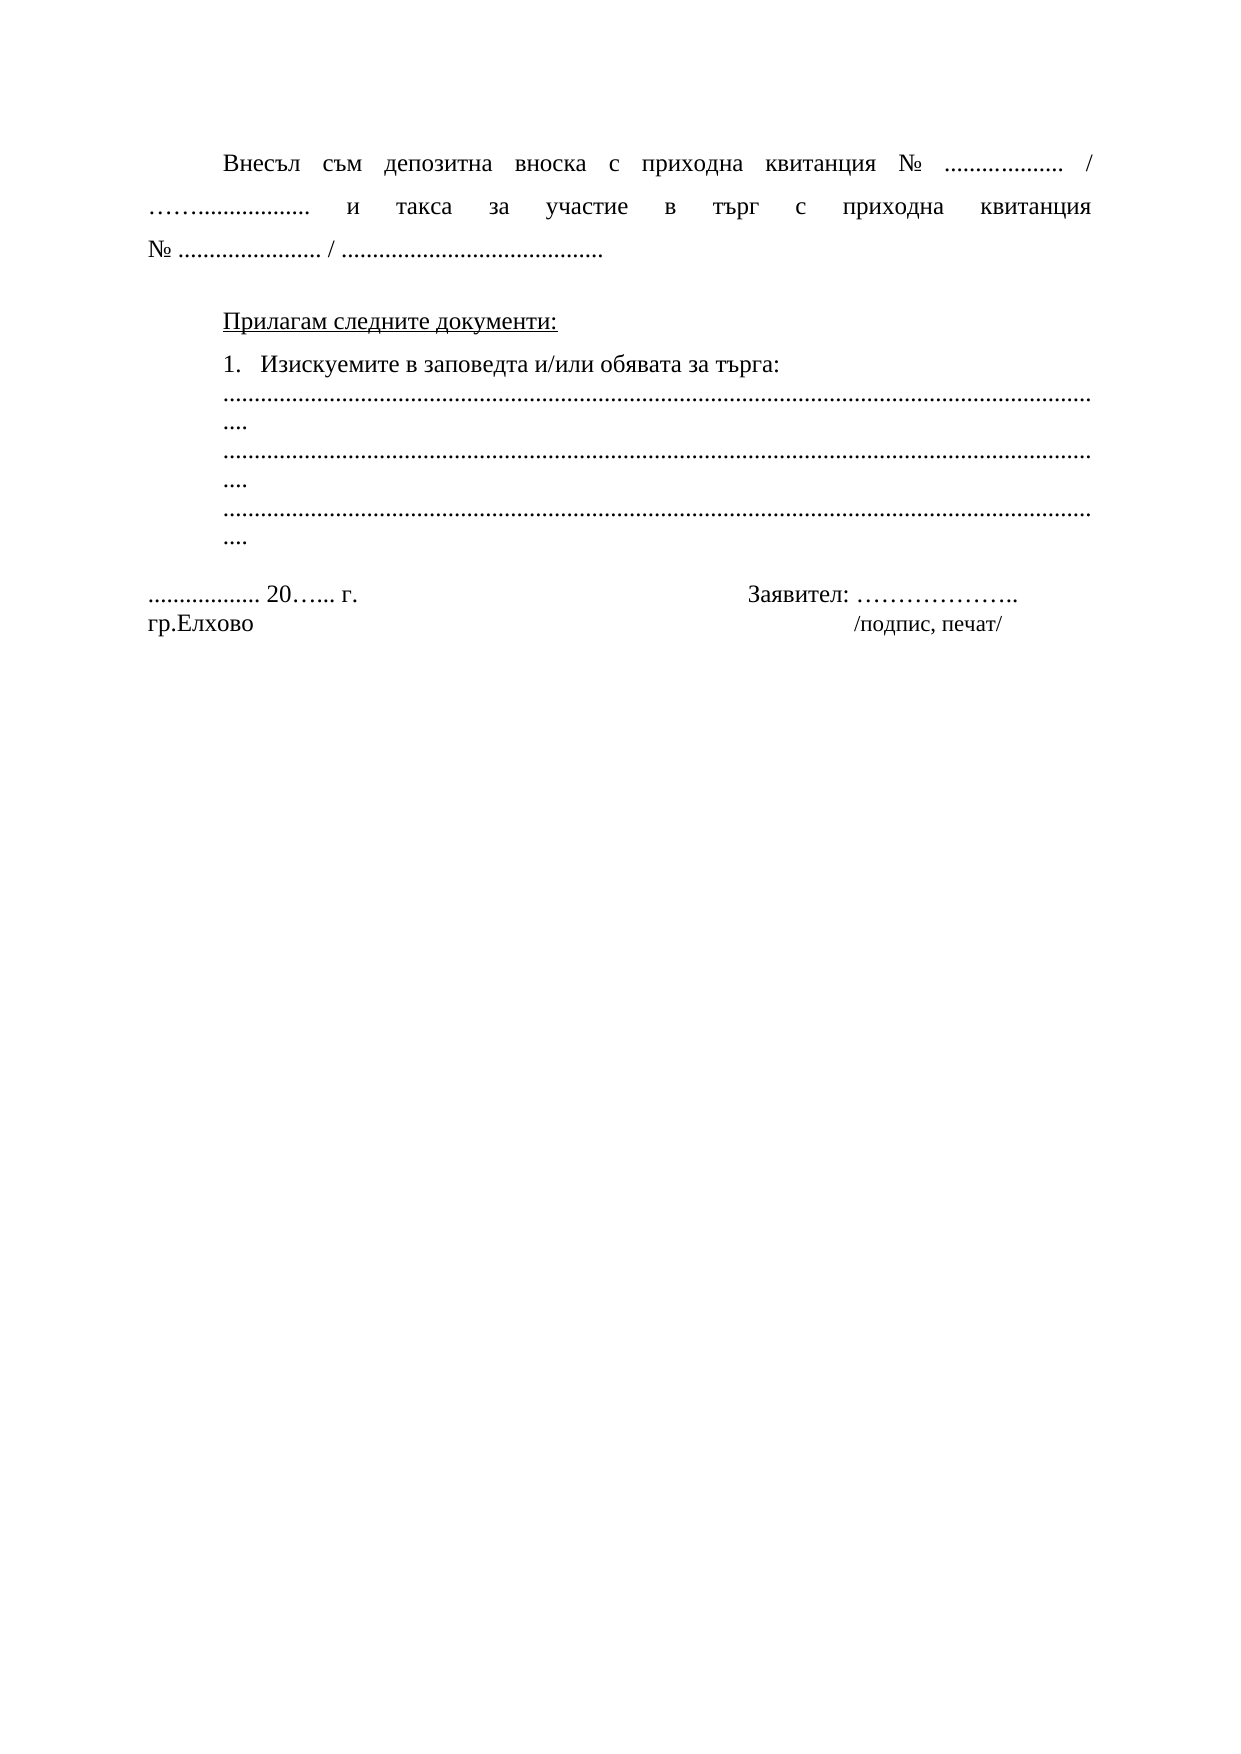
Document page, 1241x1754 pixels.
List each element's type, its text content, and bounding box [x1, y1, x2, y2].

text .................. 20…... г. Заявител: ……………….. [148, 579, 1092, 608]
text ............................................................................................................................................... [223, 435, 1092, 493]
text Внесъл съм депозитна вноска с приходна квитанция № ................... / …….................. и такса за участие в търг с приходна квитанция № ....................... / .......................................... [148, 148, 1092, 263]
text гр.Елхово /подпис, печат/ [148, 608, 1092, 636]
text ............................................................................................................................................... [223, 378, 1092, 435]
text Прилагам следните документи: [148, 306, 1092, 334]
list Изискуемите в заповедта и/или обявата за търга: [223, 349, 1092, 378]
text ............................................................................................................................................... [223, 493, 1092, 550]
